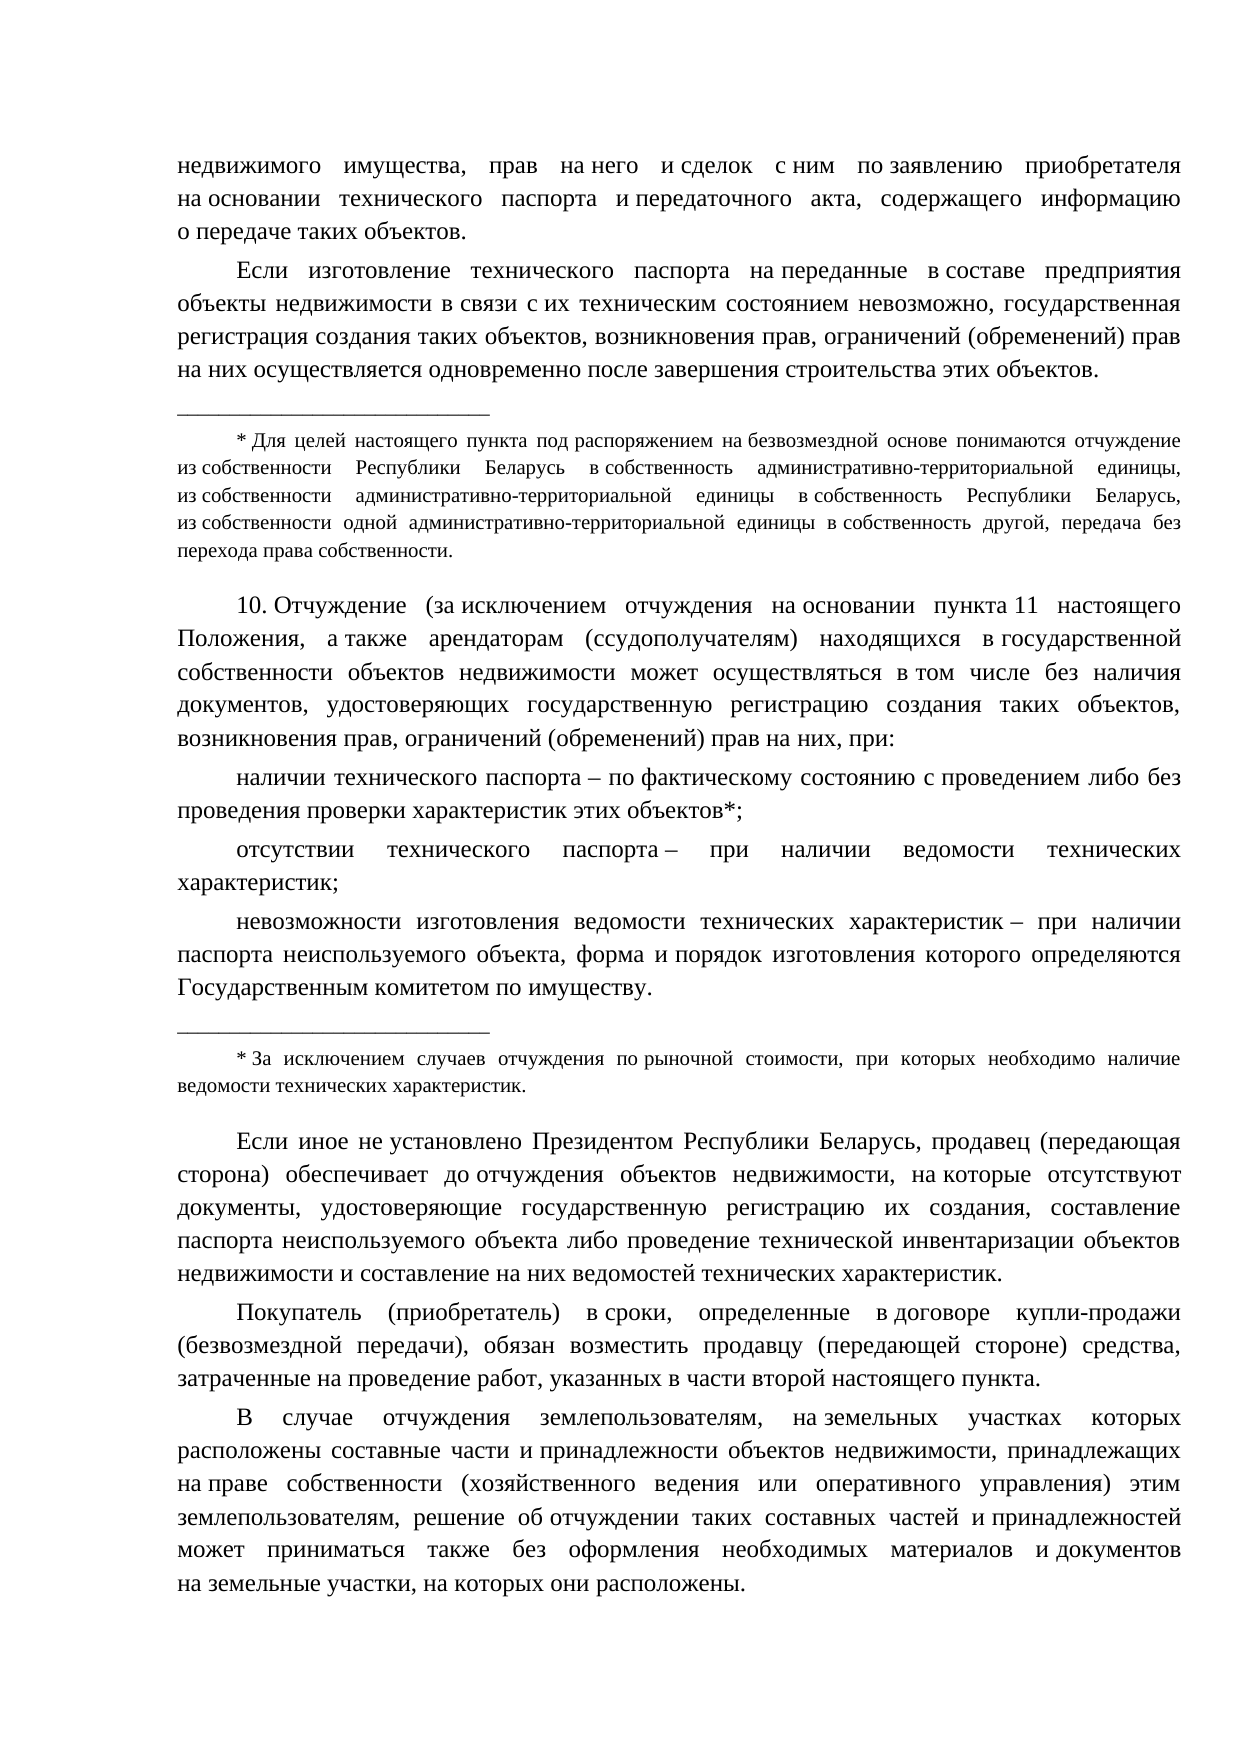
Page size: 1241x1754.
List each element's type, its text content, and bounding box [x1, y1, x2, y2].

text 10. Отчуждение (за исключением отчуждения на основании пункта 11 настоящего Положения, а также арендаторам (ссудополучателям) находящихся в государственной собственности объектов недвижимости может осуществляться в том числе без наличия документов, удостоверяющих государственную регистрацию создания таких объектов, возникновения прав, ограничений (обременений) прав на них, при: [177, 591, 1181, 751]
text В случае отчуждения землепользователям, на земельных участках которых расположены составные части и принадлежности объектов недвижимости, принадлежащих на праве собственности (хозяйственного ведения или оперативного управления) этим землепользователям, решение об отчуждении таких составных частей и принадлежностей может приниматься также без оформления необходимых материалов и документов на земельные участки, на которых они расположены. [177, 1402, 1181, 1596]
text Покупатель (приобретатель) в сроки, определенные в договоре купли-продажи (безвозмездной передачи), обязан возместить продавцу (передающей стороне) средства, затраченные на проведение работ, указанных в части второй настоящего пункта. [177, 1297, 1181, 1392]
text Если иное не установлено Президентом Республики Беларусь, продавец (передающая сторона) обеспечивает до отчуждения объектов недвижимости, на которые отсутствуют документы, удостоверяющие государственную регистрацию их создания, составление паспорта неиспользуемого объекта либо проведение технической инвентаризации объектов недвижимости и составление на них ведомостей технических характеристик. [177, 1126, 1181, 1287]
text Если изготовление технического паспорта на переданные в составе предприятия объекты недвижимости в связи с их техническим состоянием невозможно, государственная регистрация создания таких объектов, возникновения прав, ограничений (обременений) прав на них осуществляется одновременно после завершения строительства этих объектов. [177, 255, 1181, 383]
text ______________________________ [177, 394, 1181, 418]
text * За исключением случаев отчуждения по рыночной стоимости, при которых необходимо наличие ведомости технических характеристик. [177, 1046, 1181, 1097]
text наличии технического паспорта – по фактическому состоянию с проведением либо без проведения проверки характеристик этих объектов*; [177, 762, 1181, 824]
text ______________________________ [177, 1012, 1181, 1036]
text отсутствии технического паспорта – при наличии ведомости технических характеристик; [177, 834, 1181, 896]
text невозможности изготовления ведомости технических характеристик – при наличии паспорта неиспользуемого объекта, форма и порядок изготовления которого определяются Государственным комитетом по имуществу. [177, 906, 1181, 1001]
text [177, 150, 1181, 245]
text * Для целей настоящего пункта под распоряжением на безвозмездной основе понимаются отчуждение из собственности Республики Беларусь в собственность административно-территориальной единицы, из собственности административно-территориальной единицы в собственность Республики Беларусь, из собственности одной административно-территориальной единицы в собственность другой, передача без перехода права собственности. [177, 427, 1181, 562]
